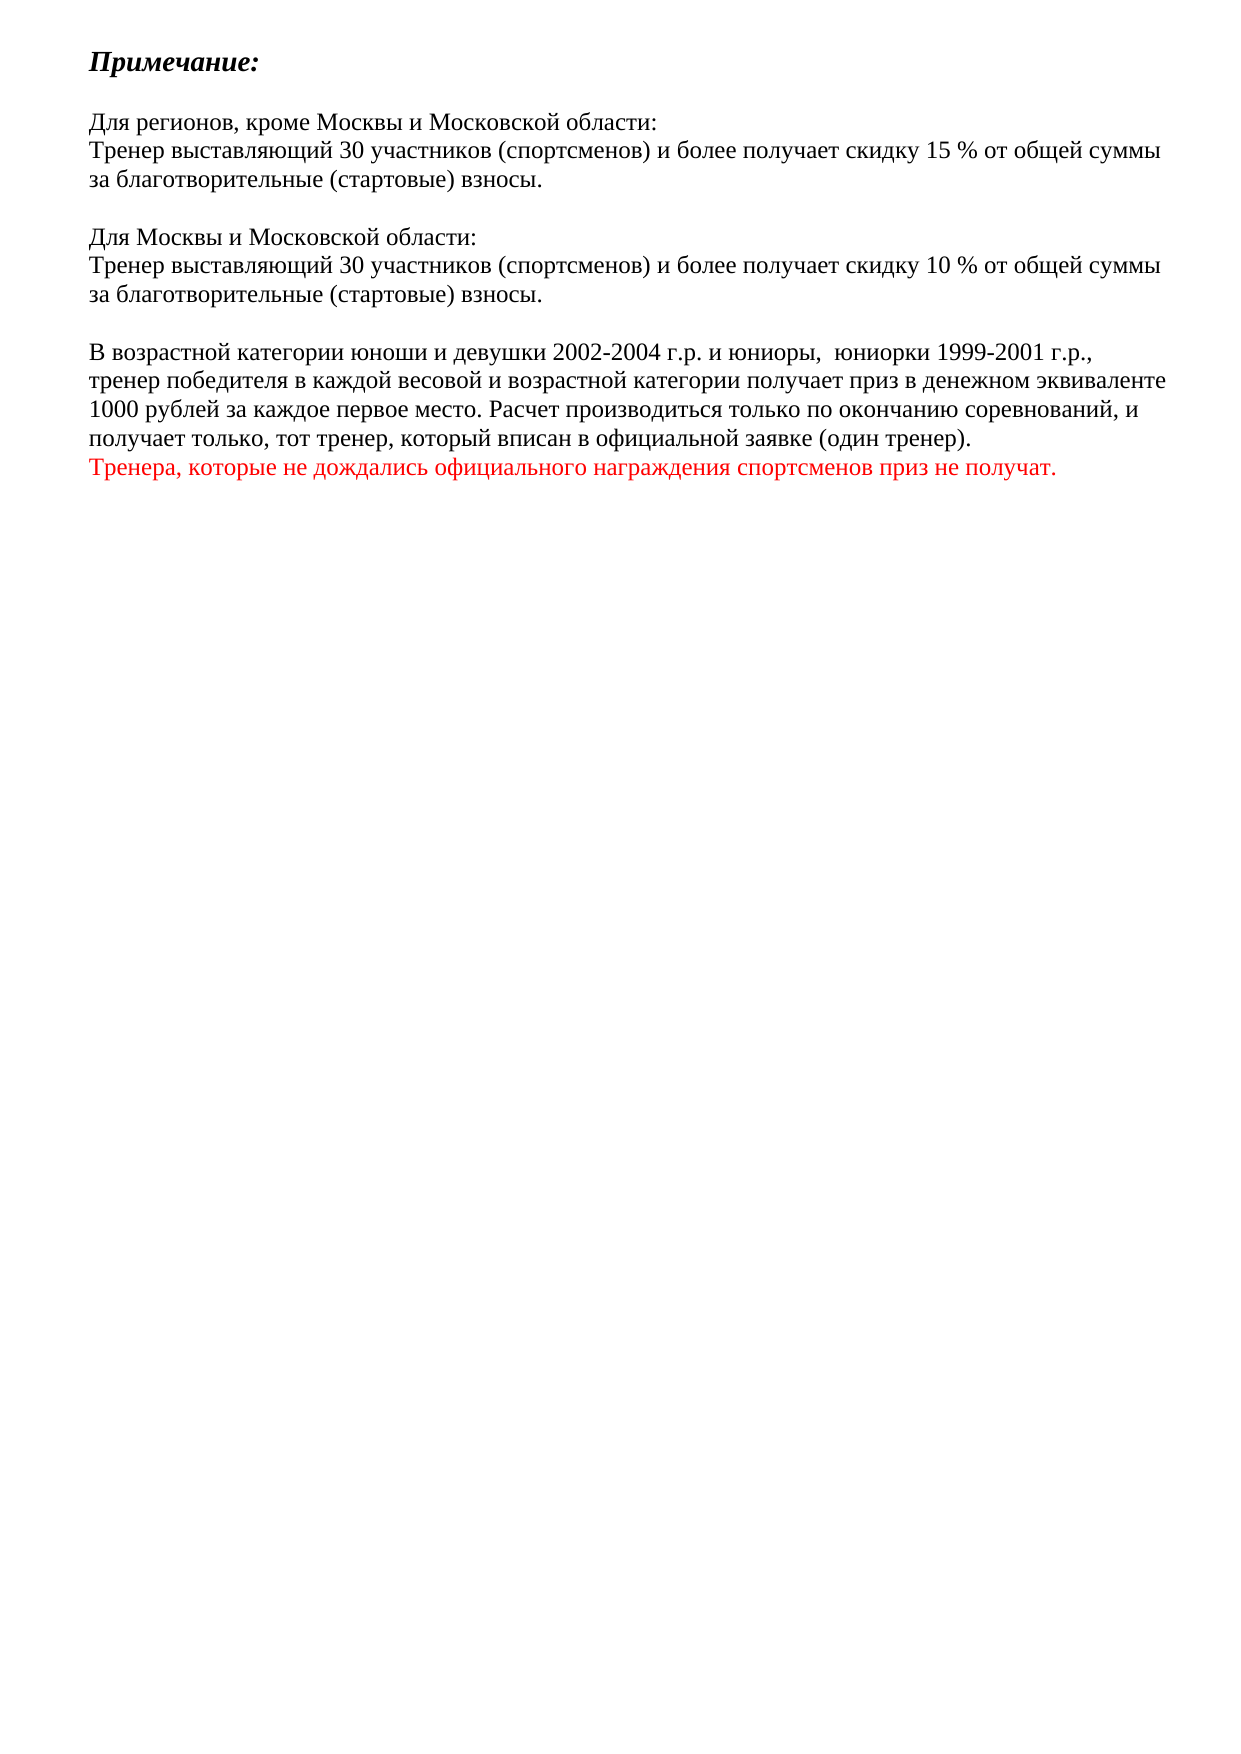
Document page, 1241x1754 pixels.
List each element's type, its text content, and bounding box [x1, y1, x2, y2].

text Для Москвы и Московской области: [89, 222, 1167, 250]
text Тренер выставляющий 30 участников (спортсменов) и более получает скидку 15 % от общей суммы за благотворительные (стартовые) взносы. [89, 135, 1167, 193]
text Примечание: [89, 44, 1167, 78]
text Для регионов, кроме Москвы и Московской области: [89, 107, 1167, 135]
text Тренера, которые не дождались официального награждения спортсменов приз не получат. [89, 452, 1167, 480]
text В возрастной категории юноши и девушки 2002-2004 г.р. и юниоры, юниорки 1999-2001 г.р., тренер победителя в каждой весовой и возрастной категории получает приз в денежном эквиваленте 1000 рублей за каждое первое место. Расчет производиться только по окончанию соревнований, и получает только, тот тренер, который вписан в официальной заявке (один тренер). [89, 337, 1167, 452]
text Тренер выставляющий 30 участников (спортсменов) и более получает скидку 10 % от общей суммы за благотворительные (стартовые) взносы. [89, 250, 1167, 308]
